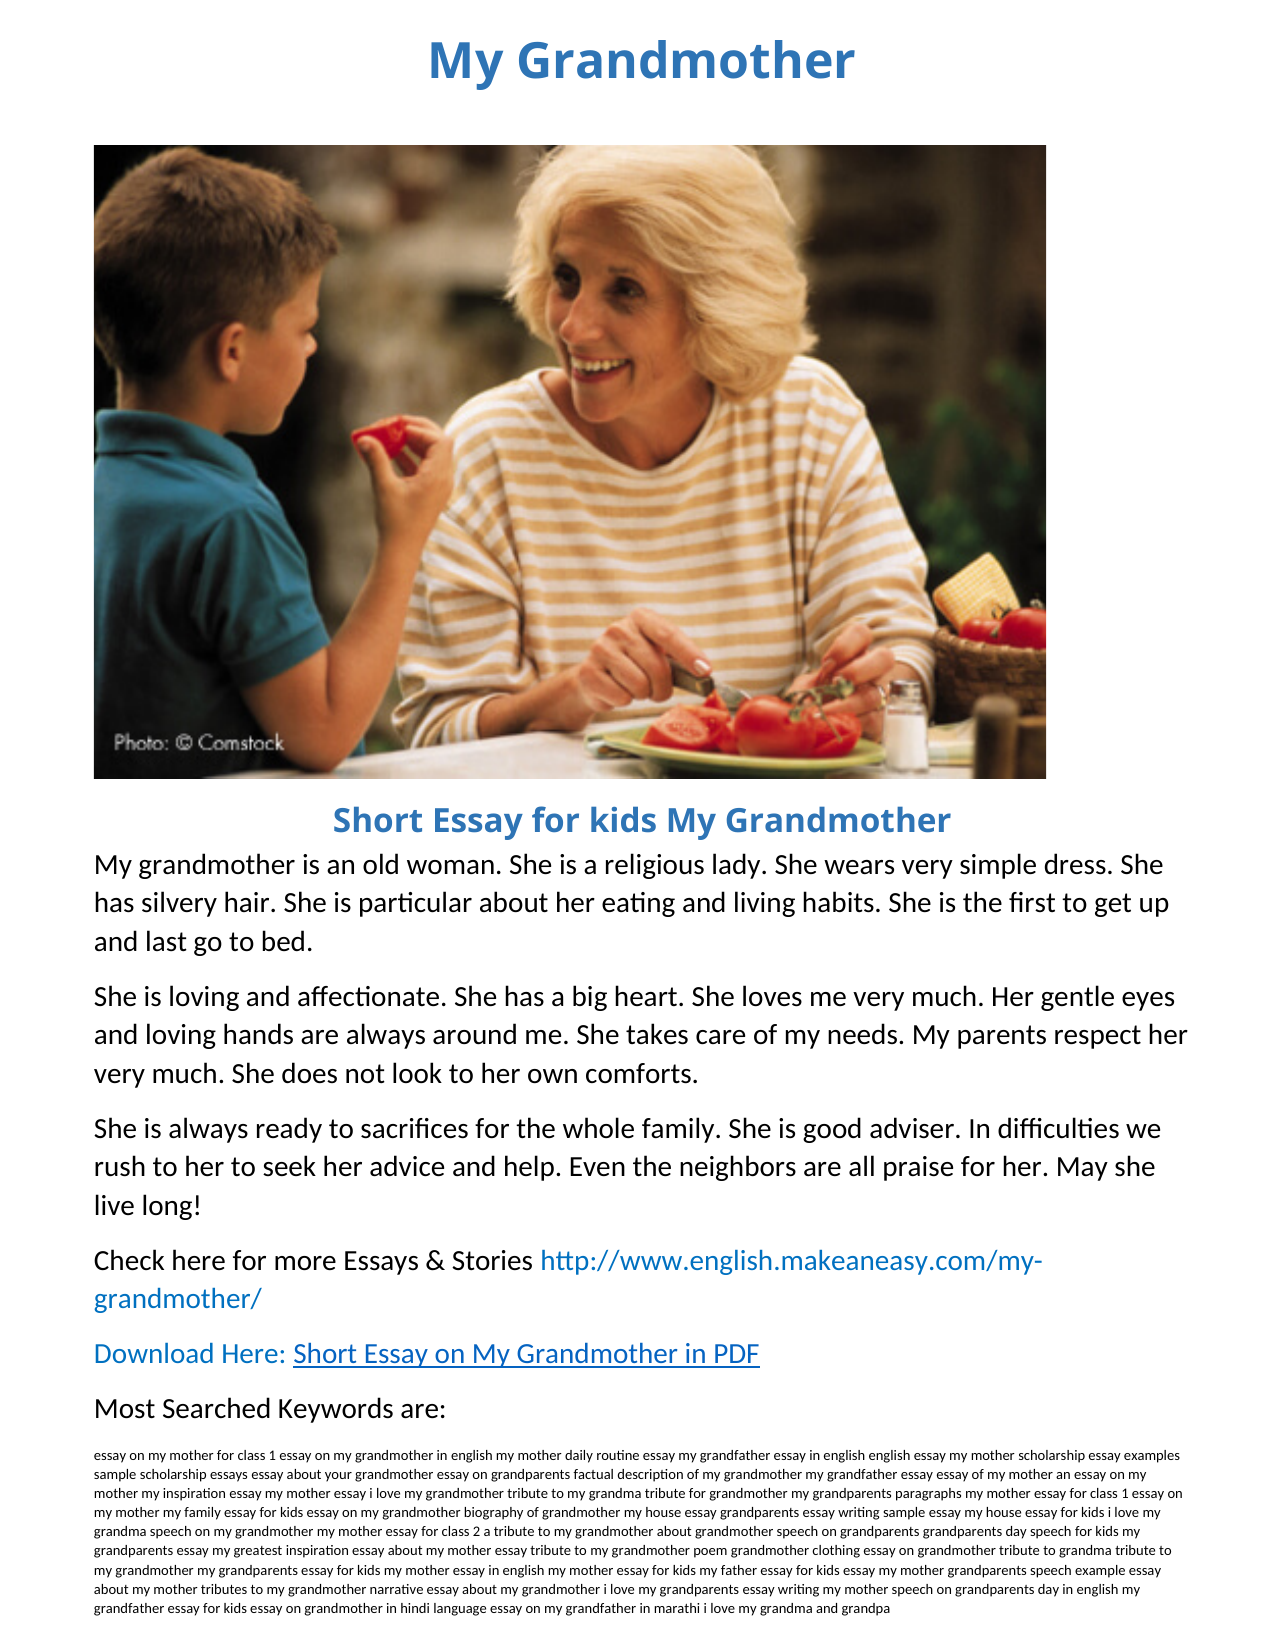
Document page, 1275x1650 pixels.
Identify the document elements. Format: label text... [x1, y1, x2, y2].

subtitle My Grandmother [94, 25, 1191, 93]
text She is loving and affectionate. She has a big heart. She loves me very much. Her gentle eyes and loving hands are always around me. She takes care of my needs. My parents respect her very much. She does not look to her own comforts. [94, 978, 1191, 1091]
text My grandmother is an old woman. She is a religious lady. She wears very simple dress. She has silvery hair. She is particular about her eating and living habits. She is the first to get up and last go to bed. [94, 846, 1191, 958]
subtitle Short Essay for kids My Grandmother [94, 797, 1191, 842]
picture [93, 145, 1047, 779]
text She is always ready to sacrifices for the whole family. She is good adviser. In difficulties we rush to her to seek her advice and help. Even the neighbors are all praise for her. May she live long! [94, 1110, 1191, 1222]
text Most Searched Keywords are: [94, 1391, 1191, 1426]
text Download Here: Short Essay on My Grandmother in PDF [94, 1336, 1191, 1371]
text Check here for more Essays & Stories http://www.english.makeaneasy.com/my-grandmother/ [94, 1242, 1191, 1316]
text essay on my mother for class 1 essay on my grandmother in english my mother daily routine essay my grandfather essay in english english essay my mother scholarship essay examples sample scholarship essays essay about your grandmother essay on grandparents factual description of my grandmother my grandfather essay essay of my mother an essay on my mother my inspiration essay my mother essay i love my grandmother tribute to my grandma tribute for grandmother my grandparents paragraphs my mother essay for class 1 essay on my mother my family essay for kids essay on my grandmother biography of grandmother my house essay grandparents essay writing sample essay my house essay for kids i love my grandma speech on my grandmother my mother essay for class 2 a tribute to my grandmother about grandmother speech on grandparents grandparents day speech for kids my grandparents essay my greatest inspiration essay about my mother essay tribute to my grandmother poem grandmother clothing essay on grandmother tribute to grandma tribute to my grandmother my grandparents essay for kids my mother essay in english my mother essay for kids my father essay for kids essay my mother grandparents speech example essay about my mother tributes to my grandmother narrative essay about my grandmother i love my grandparents essay writing my mother speech on grandparents day in english my grandfather essay for kids essay on grandmother in hindi language essay on my grandfather in marathi i love my grandma and grandpa [94, 1446, 1191, 1617]
